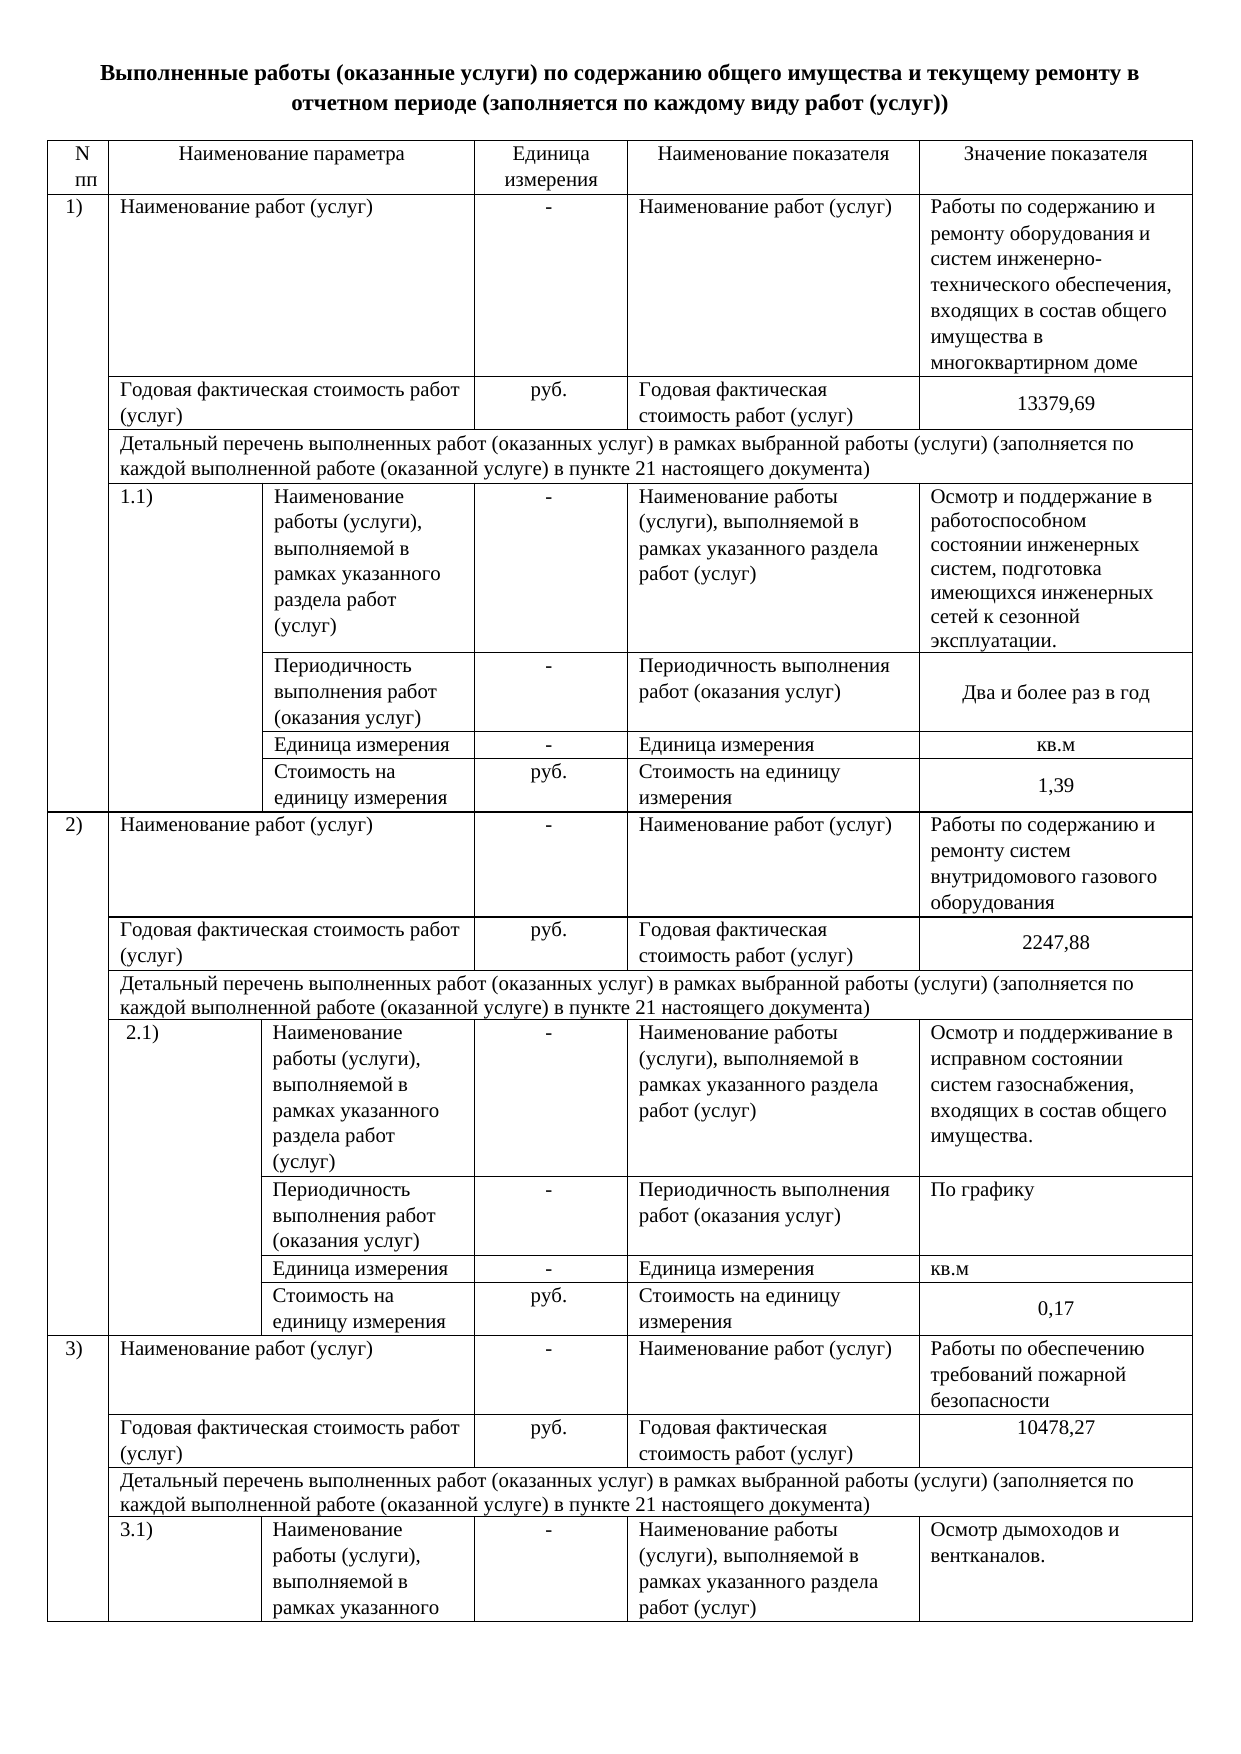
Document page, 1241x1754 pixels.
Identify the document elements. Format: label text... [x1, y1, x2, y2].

table_header Значение показателя [920, 141, 1192, 193]
table_cell Годовая фактическая стоимость работ (услуг) [109, 1415, 474, 1467]
table_cell Наименование работы (услуги), выполняемой в рамках указанного раздела работ (услуг) [263, 484, 474, 652]
table_cell 10478,27 [920, 1415, 1192, 1467]
table_cell руб. [475, 1415, 627, 1467]
table_cell Два и более раз в год [920, 653, 1192, 731]
table_cell кв.м [920, 732, 1192, 758]
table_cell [262, 1517, 474, 1621]
table_cell Наименование работ (услуг) [628, 1336, 919, 1414]
table_header Наименование параметра [109, 141, 474, 193]
table_cell Периодичность выполнения работ (оказания услуг) [628, 653, 919, 731]
table_cell - [475, 653, 627, 731]
table_cell Наименование работ (услуг) [109, 195, 474, 376]
table_cell Работы по содержанию и ремонту оборудования и систем инженерно-технического обеспечения, входящих в состав общего имущества в многоквартирном доме [920, 195, 1192, 376]
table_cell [920, 1517, 1192, 1621]
table_header Единица измерения [475, 141, 627, 193]
table_cell 3) [48, 1336, 108, 1621]
table_cell Годовая фактическая стоимость работ (услуг) [109, 377, 474, 429]
table_cell - [475, 1256, 627, 1282]
table_cell 3.1) [109, 1517, 261, 1621]
table_cell Стоимость на единицу измерения [628, 759, 919, 811]
table_cell 13379,69 [920, 377, 1192, 429]
table_cell 2) [48, 813, 108, 1335]
table_cell Наименование работы (услуги), выполняемой в рамках указанного раздела работ (услуг) [628, 1020, 919, 1176]
table_cell Годовая фактическая стоимость работ (услуг) [109, 918, 474, 969]
table_cell Стоимость на единицу измерения [262, 1283, 474, 1335]
table_cell кв.м [920, 1256, 1192, 1282]
table_cell Наименование работ (услуг) [628, 195, 919, 376]
table_cell 2247,88 [920, 918, 1192, 969]
table_cell Стоимость на единицу измерения [263, 759, 474, 811]
table_cell 1,39 [920, 759, 1192, 811]
table_cell Наименование работы (услуги), выполняемой в рамках указанного раздела работ (услуг) [628, 484, 919, 652]
table_cell Единица измерения [628, 732, 919, 758]
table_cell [628, 1517, 919, 1621]
table_cell Наименование работ (услуг) [109, 1336, 474, 1414]
table_header N пп [48, 141, 108, 193]
table_cell руб. [475, 918, 627, 969]
table_cell - [475, 484, 627, 652]
table_cell Наименование работ (услуг) [628, 813, 919, 916]
table_cell руб. [475, 1283, 627, 1335]
table_cell - [475, 1336, 627, 1414]
table_cell - [475, 732, 627, 758]
table_cell Годовая фактическая стоимость работ (услуг) [628, 377, 919, 429]
text Выполненные работы (оказанные услуги) по содержанию общего имущества и текущему ремонту в отчетном периоде (заполняется по каждому виду работ (услуг)) [58, 59, 1181, 116]
table_cell 0,17 [920, 1283, 1192, 1335]
table_cell Работы по обеспечению требований пожарной безопасности [920, 1336, 1192, 1414]
table_cell Единица измерения [628, 1256, 919, 1282]
table_cell Периодичность выполнения работ (оказания услуг) [262, 1177, 474, 1254]
table_cell - [475, 1020, 627, 1176]
table_cell Осмотр и поддерживание в исправном состоянии систем газоснабжения, входящих в состав общего имущества. [920, 1020, 1192, 1176]
table_cell руб. [475, 377, 627, 429]
table_cell 2.1) [109, 1020, 261, 1335]
table_cell Годовая фактическая стоимость работ (услуг) [628, 1415, 919, 1467]
table_header Наименование показателя [628, 141, 919, 193]
table_cell - [475, 1517, 627, 1621]
table_cell Периодичность выполнения работ (оказания услуг) [263, 653, 474, 731]
table_cell Периодичность выполнения работ (оказания услуг) [628, 1177, 919, 1254]
table_cell Осмотр и поддержание в работоспособном состоянии инженерных систем, подготовка имеющихся инженерных сетей к сезонной эксплуатации. [920, 484, 1192, 652]
table_cell - [475, 1177, 627, 1254]
table_cell Наименование работ (услуг) [109, 813, 474, 916]
table_cell Работы по содержанию и ремонту систем внутридомового газового оборудования [920, 813, 1192, 916]
table_cell Единица измерения [263, 732, 474, 758]
table_cell Годовая фактическая стоимость работ (услуг) [628, 918, 919, 969]
table_cell Наименование работы (услуги), выполняемой в рамках указанного раздела работ (услуг) [262, 1020, 474, 1176]
table_cell По графику [920, 1177, 1192, 1254]
table_cell руб. [475, 759, 627, 811]
table_cell Стоимость на единицу измерения [628, 1283, 919, 1335]
table_cell Единица измерения [262, 1256, 474, 1282]
table_cell 1) [48, 195, 108, 811]
table_cell - [475, 195, 627, 376]
table_cell 1.1) [109, 484, 262, 811]
table_cell - [475, 813, 627, 916]
